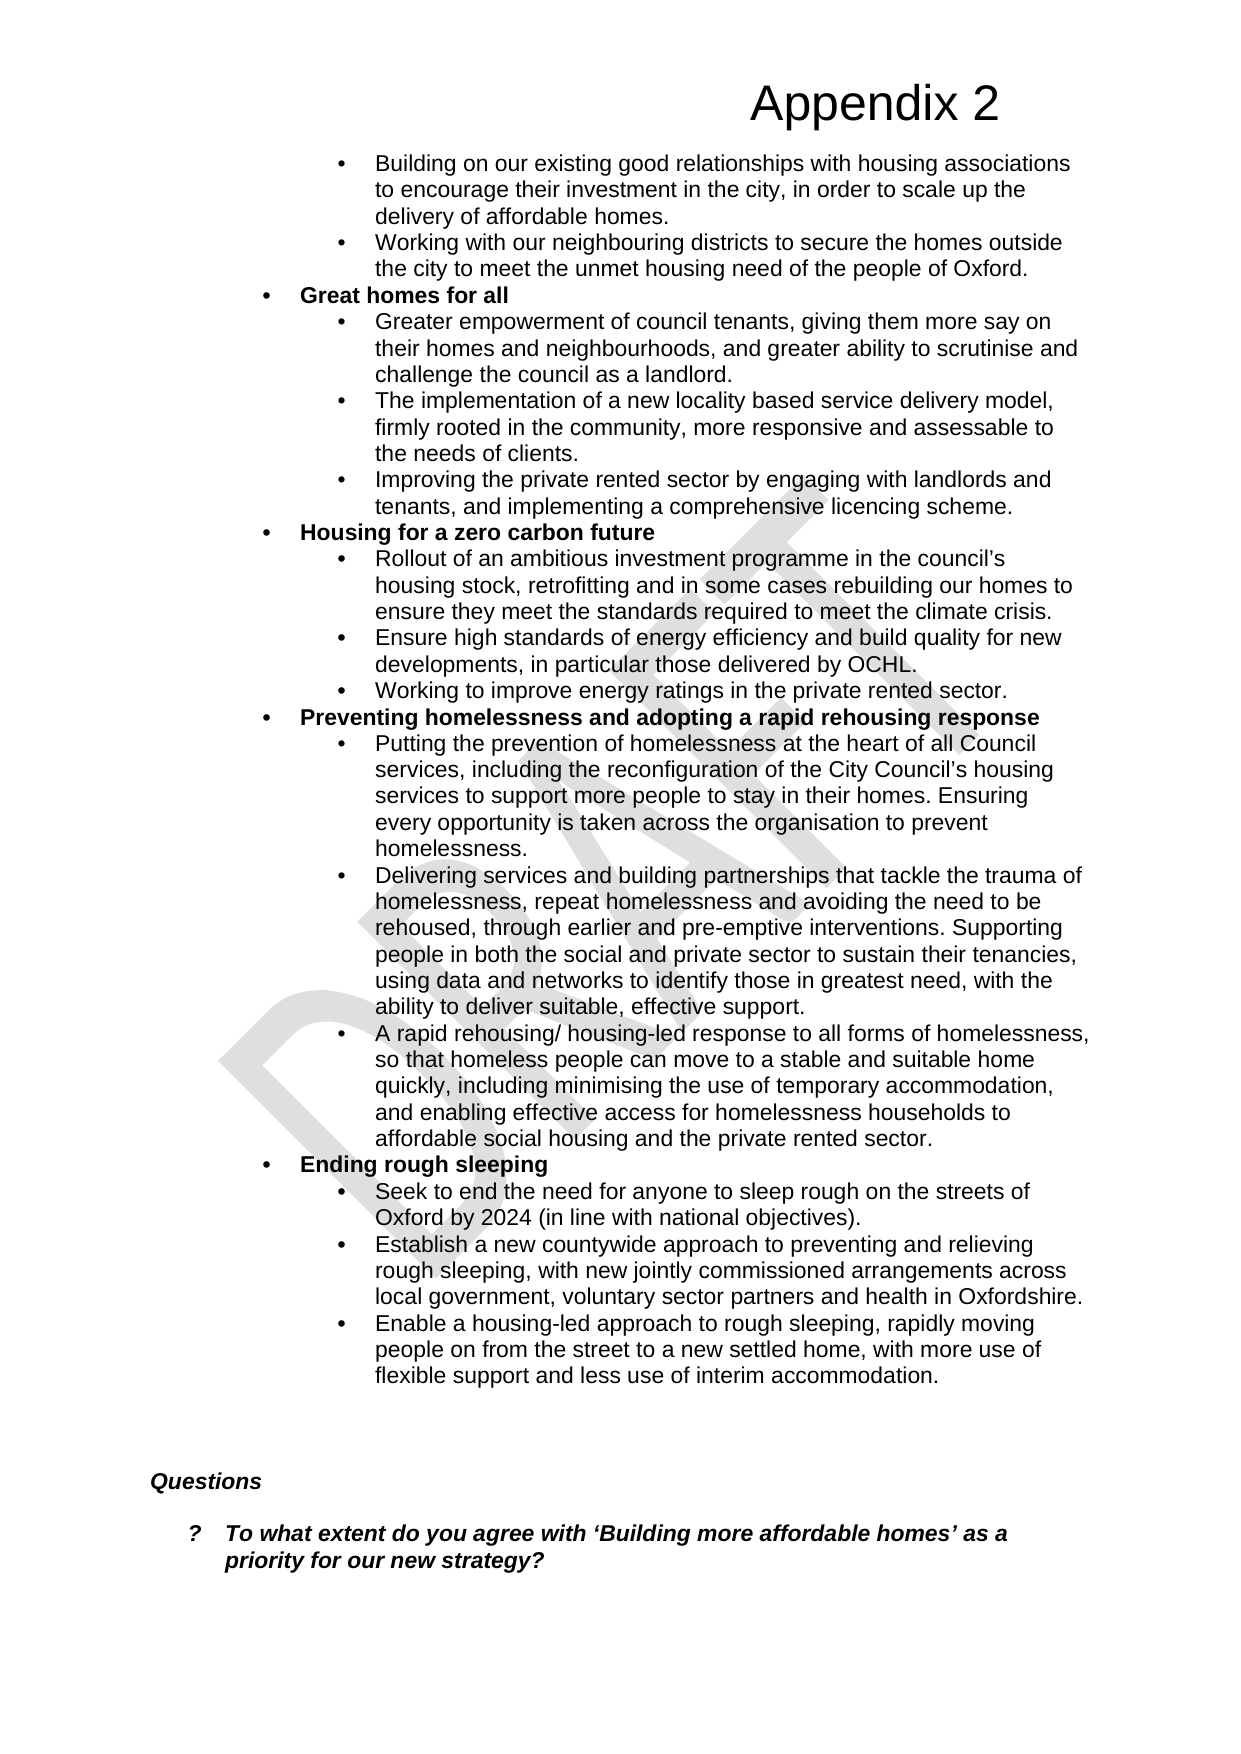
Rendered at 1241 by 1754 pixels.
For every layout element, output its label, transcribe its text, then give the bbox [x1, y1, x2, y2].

list Improving the private rented sector by engaging with landlords and tenants, and implementing a comprehensive licencing scheme. [337, 466, 1090, 519]
list Working with our neighbouring districts to secure the homes outside the city to meet the unmet housing need of the people of Oxford. [337, 229, 1090, 282]
list Ending rough sleeping [262, 1151, 1090, 1178]
list A rapid rehousing/ housing-led response to all forms of homelessness, so that homeless people can move to a stable and suitable home quickly, including minimising the use of temporary accommodation, and enabling effective access for homelessness households to affordable social housing and the private rented sector. [337, 1020, 1090, 1151]
list Working to improve energy ratings in the private rented sector. [337, 677, 1090, 703]
list Putting the prevention of homelessness at the heart of all Council services, including the reconfiguration of the City Council’s housing services to support more people to stay in their homes. Ensuring every opportunity is taken across the organisation to prevent homelessness. [337, 730, 1090, 862]
list Establish a new countywide approach to preventing and relieving rough sleeping, with new jointly commissioned arrangements across local government, voluntary sector partners and health in Oxfordshire. [337, 1231, 1090, 1309]
list To what extent do you agree with ‘Building more affordable homes’ as a priority for our new strategy? [187, 1520, 1090, 1573]
list Housing for a zero carbon future [262, 519, 1090, 545]
list Delivering services and building partnerships that tackle the trauma of homelessness, repeat homelessness and avoiding the need to be rehoused, through earlier and pre-emptive interventions. Supporting people in both the social and private sector to sustain their tenancies, using data and networks to identify those in greatest need, with the ability to deliver suitable, effective support. [337, 862, 1090, 1020]
list Building on our existing good relationships with housing associations to encourage their investment in the city, in order to scale up the delivery of affordable homes. [337, 150, 1090, 229]
list Great homes for all [262, 282, 1090, 308]
text Questions [150, 1468, 1090, 1494]
list Rollout of an ambitious investment programme in the council’s housing stock, retrofitting and in some cases rebuilding our homes to ensure they meet the standards required to meet the climate crisis. [337, 545, 1090, 624]
list Seek to end the need for anyone to sleep rough on the streets of Oxford by 2024 (in line with national objectives). [337, 1178, 1090, 1231]
list Greater empowerment of council tenants, giving them more say on their homes and neighbourhoods, and greater ability to scrutinise and challenge the council as a landlord. [337, 308, 1090, 387]
list Enable a housing-led approach to rough sleeping, rapidly moving people on from the street to a new settled home, with more use of flexible support and less use of interim accommodation. [337, 1309, 1090, 1389]
list Ensure high standards of energy efficiency and build quality for new developments, in particular those delivered by OCHL. [337, 624, 1090, 677]
list Preventing homelessness and adopting a rapid rehousing response [262, 703, 1090, 730]
list The implementation of a new locality based service delivery model, firmly rooted in the community, more responsive and assessable to the needs of clients. [337, 387, 1090, 466]
